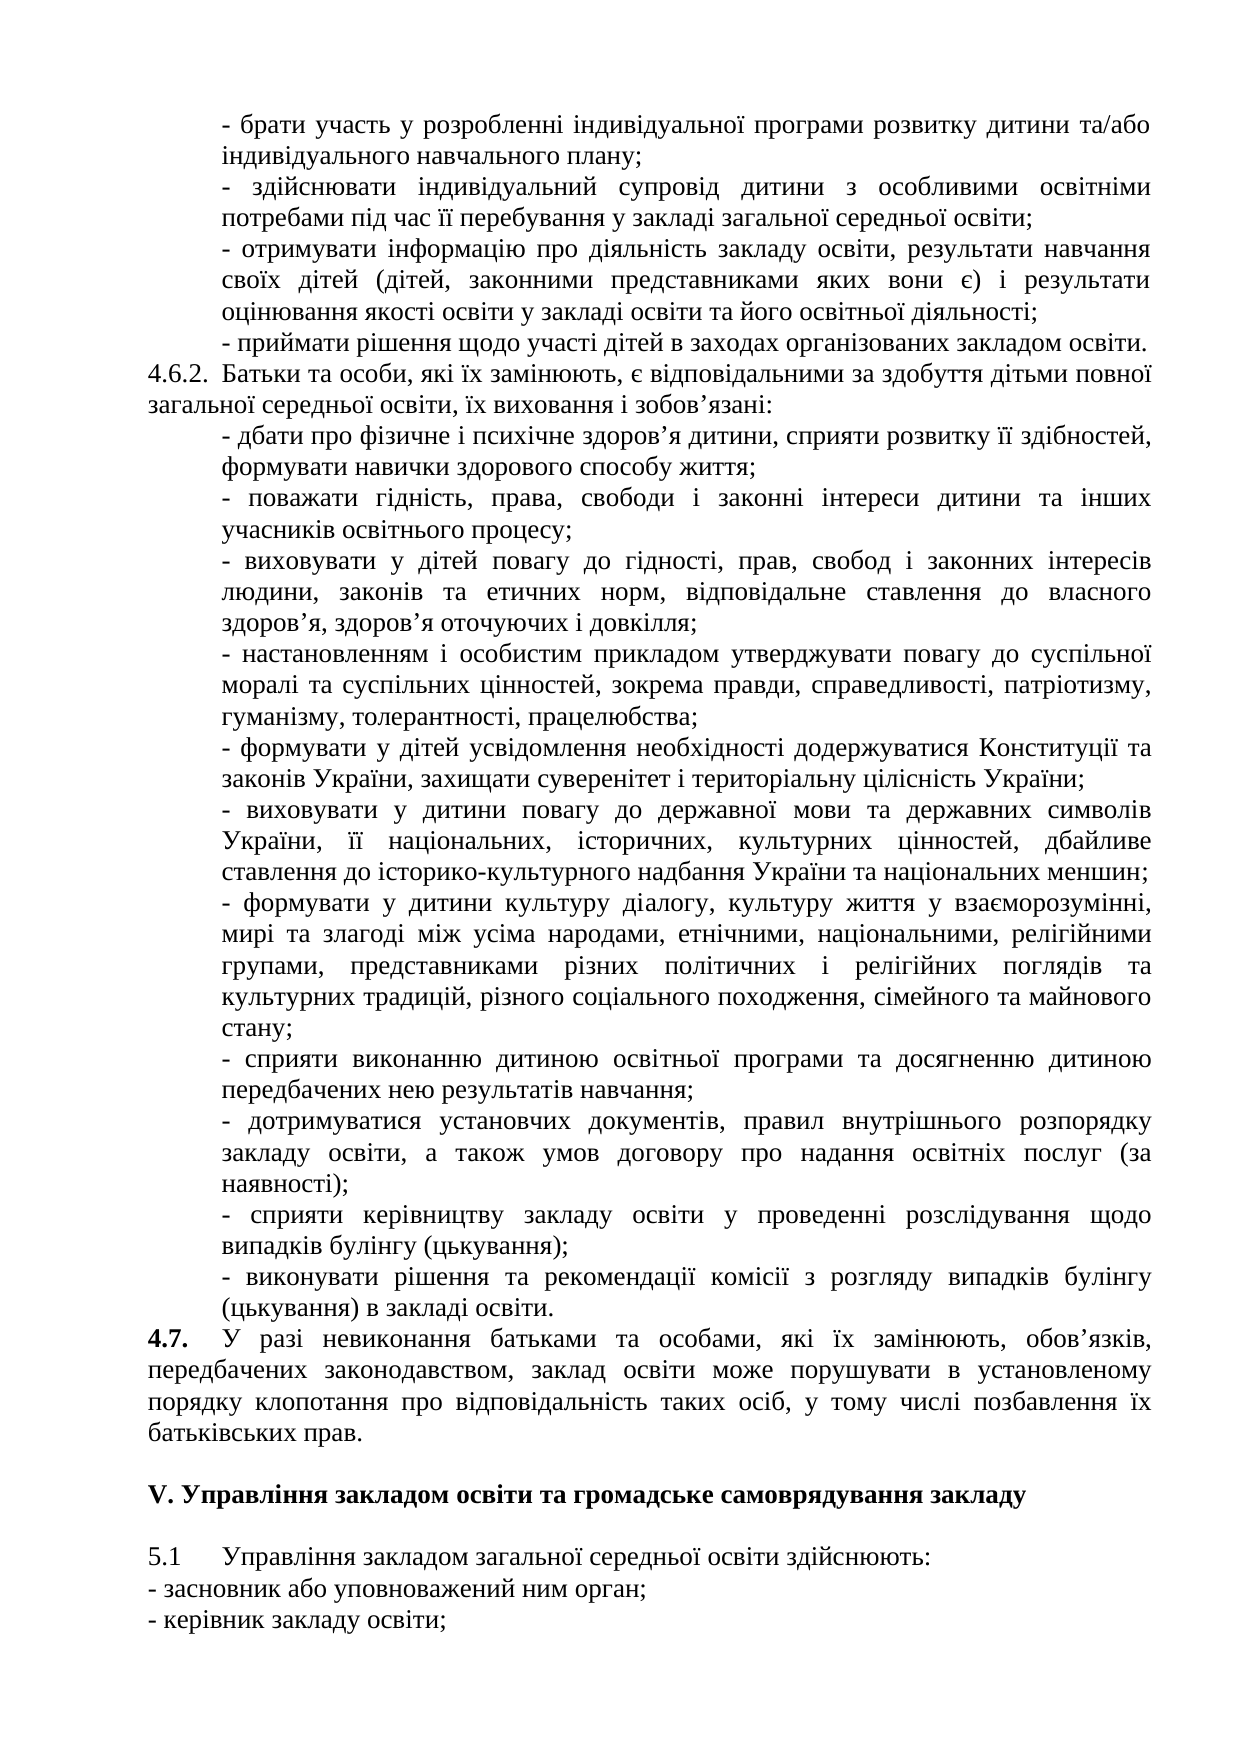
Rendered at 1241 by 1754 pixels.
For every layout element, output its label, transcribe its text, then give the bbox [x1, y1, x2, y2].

text - виховувати у дітей повагу до гідності, прав, свобод і законних інтересів людини, законів та етичних норм, відповідальне ставлення до власного здоров’я, здоров’я оточуючих і довкілля; [221, 544, 1152, 637]
text - поважати гідність, права, свободи і законні інтереси дитини та інших учасників освітнього процесу; [221, 482, 1152, 544]
text - засновник або уповноважений ним орган; [148, 1572, 1152, 1603]
text - виховувати у дитини повагу до державної мови та державних символів України, її національних, історичних, культурних цінностей, дбайливе ставлення до історико-культурного надбання України та національних меншин; [221, 793, 1152, 886]
text - формувати у дитини культуру діалогу, культуру життя у взаєморозумінні, мирі та злагоді між усіма народами, етнічними, національними, релігійними групами, представниками різних політичних і релігійних поглядів та культурних традицій, різного соціального походження, сімейного та майнового стану; [221, 886, 1152, 1042]
text - приймати рішення щодо участі дітей в заходах організованих закладом освіти. [221, 326, 1152, 357]
text 4.7. У разі невиконання батьками та особами, які їх замінюють, обов’язків, передбачених законодавством, заклад освіти може порушувати в установленому порядку клопотання про відповідальність таких осіб, у тому числі позбавлення їх батьківських прав. [148, 1322, 1152, 1447]
text - виконувати рішення та рекомендації комісії з розгляду випадків булінгу (цькування) в закладі освіти. [221, 1260, 1152, 1322]
text - дбати про фізичне і психічне здоров’я дитини, сприяти розвитку її здібностей, формувати навички здорового способу життя; [221, 419, 1152, 482]
text - дотримуватися установчих документів, правил внутрішнього розпорядку закладу освіти, а також умов договору про надання освітніх послуг (за наявності); [221, 1104, 1152, 1198]
text - сприяти виконанню дитиною освітньої програми та досягненню дитиною передбачених нею результатів навчання; [221, 1042, 1152, 1104]
text - отримувати інформацію про діяльність закладу освіти, результати навчання своїх дітей (дітей, законними представниками яких вони є) і результати оцінювання якості освіти у закладі освіти та його освітньої діяльності; [221, 232, 1152, 326]
text - здійснювати індивідуальний супровід дитини з особливими освітніми потребами під час її перебування у закладі загальної середньої освіти; [221, 170, 1152, 232]
text - формувати у дітей усвідомлення необхідності додержуватися Конституції та законів України, захищати суверенітет і територіальну цілісність України; [221, 731, 1152, 793]
text - сприяти керівництву закладу освіти у проведенні розслідування щодо випадків булінгу (цькування); [221, 1198, 1152, 1260]
text - настановленням і особистим прикладом утверджувати повагу до суспільної моралі та суспільних цінностей, зокрема правди, справедливості, патріотизму, гуманізму, толерантності, працелюбства; [221, 637, 1152, 731]
text 5.1 Управління закладом загальної середньої освіти здійснюють: [148, 1541, 1152, 1572]
text 4.6.2. Батьки та особи, які їх замінюють, є відповідальними за здобуття дітьми повної загальної середньої освіти, їх виховання і зобов’язані: [148, 357, 1152, 419]
text V. Управління закладом освіти та громадське самоврядування закладу [148, 1478, 1152, 1509]
text - брати участь у розробленні індивідуальної програми розвитку дитини та/або індивідуального навчального плану; [221, 108, 1152, 170]
text - керівник закладу освіти; [148, 1603, 1152, 1634]
